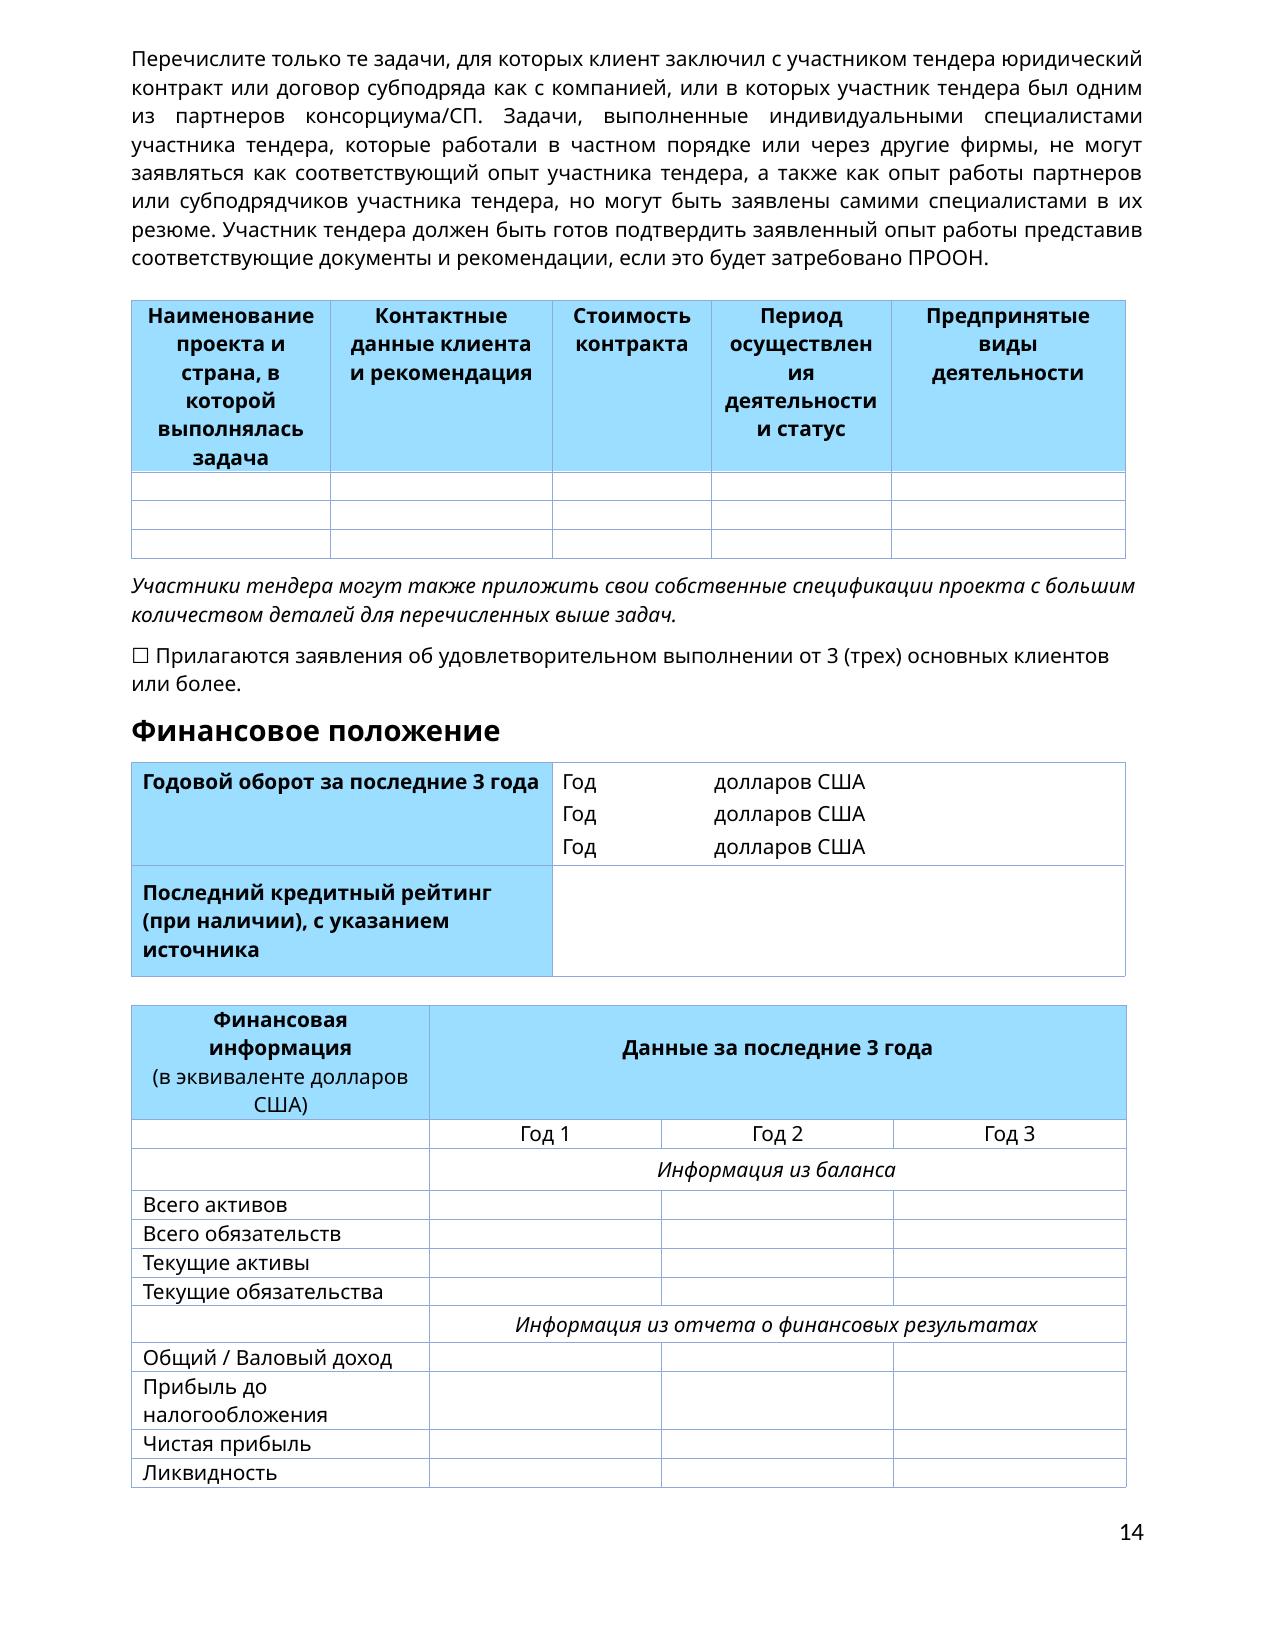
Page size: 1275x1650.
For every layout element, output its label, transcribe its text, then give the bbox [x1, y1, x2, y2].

table_cell [132, 1306, 429, 1342]
table_cell [132, 501, 330, 529]
table_cell [430, 1249, 661, 1276]
table_cell [430, 1191, 661, 1218]
table_cell [712, 501, 891, 529]
table_cell [892, 473, 1125, 500]
table_cell [662, 1220, 893, 1247]
table_cell [430, 1278, 661, 1305]
table_cell [662, 1343, 893, 1371]
table_cell Год 1 [430, 1120, 661, 1148]
table_cell [894, 1249, 1126, 1276]
table_cell Год 3 [894, 1120, 1126, 1148]
table_cell [892, 530, 1125, 558]
table_cell [894, 1191, 1126, 1218]
table_cell [553, 473, 711, 500]
table_cell [132, 1120, 429, 1148]
table_cell [331, 473, 552, 500]
table_cell [894, 1430, 1126, 1458]
table_cell Текущие обязательства [132, 1278, 429, 1305]
table_cell [662, 1372, 893, 1429]
table_cell [430, 1372, 661, 1429]
table_cell [430, 1220, 661, 1247]
table_cell Ликвидность [132, 1459, 429, 1487]
table_cell [430, 1459, 661, 1487]
table_cell [662, 1459, 893, 1487]
table_cell [662, 1249, 893, 1276]
table_cell [132, 530, 330, 558]
table_cell [894, 1343, 1126, 1371]
table_cell [712, 473, 891, 500]
table_cell [331, 530, 552, 558]
table_header Контактные данные клиента и рекомендация [331, 301, 552, 471]
table_header Данные за последние 3 года [430, 1006, 1126, 1119]
text Прилагаются заявления об удовлетворительном выполнении от 3 (трех) основных клиентов или более. [131, 641, 1144, 698]
table_cell Всего активов [132, 1191, 429, 1218]
table_cell [894, 1459, 1126, 1487]
table_cell [662, 1430, 893, 1458]
table_cell [712, 530, 891, 558]
table_header Предпринятые виды деятельности [892, 301, 1125, 471]
table_header Годовой оборот за последние 3 года [132, 763, 552, 865]
text Финансовое положение [131, 710, 1144, 750]
table_cell Информация из отчета о финансовых результатах [430, 1306, 1126, 1342]
table_cell Прибыль до налогообложения [132, 1372, 429, 1429]
table_cell [892, 501, 1125, 529]
table_cell [894, 1278, 1126, 1305]
table_cell [662, 1191, 893, 1218]
table_cell Год 2 [662, 1120, 893, 1148]
table_header Период осуществления деятельности и статус [712, 301, 891, 471]
table_cell Информация из баланса [430, 1149, 1126, 1189]
table_header Стоимость контракта [553, 301, 711, 471]
text Перечислите только те задачи, для которых клиент заключил с участником тендера юридический контракт или договор субподряда как с компанией, или в которых участник тендера был одним из партнеров консорциума/СП. Задачи, выполненные индивидуальными специалистами участника тендера, которые работали в частном порядке или через другие фирмы, не могут заявляться как соответствующий опыт участника тендера, а также как опыт работы партнеров или субподрядчиков участника тендера, но могут быть заявлены самими специалистами в их резюме. Участник тендера должен быть готов подтвердить заявленный опыт работы представив соответствующие документы и рекомендации, если это будет затребовано ПРООН. [131, 44, 1144, 272]
table_cell [132, 1149, 429, 1189]
table_header Наименование проекта и страна, в которой выполнялась задача [132, 301, 330, 471]
table_cell [430, 1343, 661, 1371]
table_cell [894, 1372, 1126, 1429]
table_cell Чистая прибыль [132, 1430, 429, 1458]
table_cell [553, 501, 711, 529]
table_header Финансовая информация (в эквиваленте долларов США) [132, 1006, 429, 1119]
table_header Год долларов США Год долларов США Год долларов США [553, 763, 1125, 865]
table_cell [894, 1220, 1126, 1247]
table_cell [662, 1278, 893, 1305]
table_cell [331, 501, 552, 529]
table_cell [132, 473, 330, 500]
table_cell [553, 865, 1125, 976]
table_cell Последний кредитный рейтинг (при наличии), с указанием источника [132, 866, 552, 976]
table_cell Общий / Валовый доход [132, 1343, 429, 1371]
text Участники тендера могут также приложить свои собственные спецификации проекта с большим количеством деталей для перечисленных выше задач. [131, 571, 1144, 628]
table_cell Текущие активы [132, 1249, 429, 1276]
table_cell [430, 1430, 661, 1458]
table_cell Всего обязательств [132, 1220, 429, 1247]
table_cell [553, 530, 711, 558]
